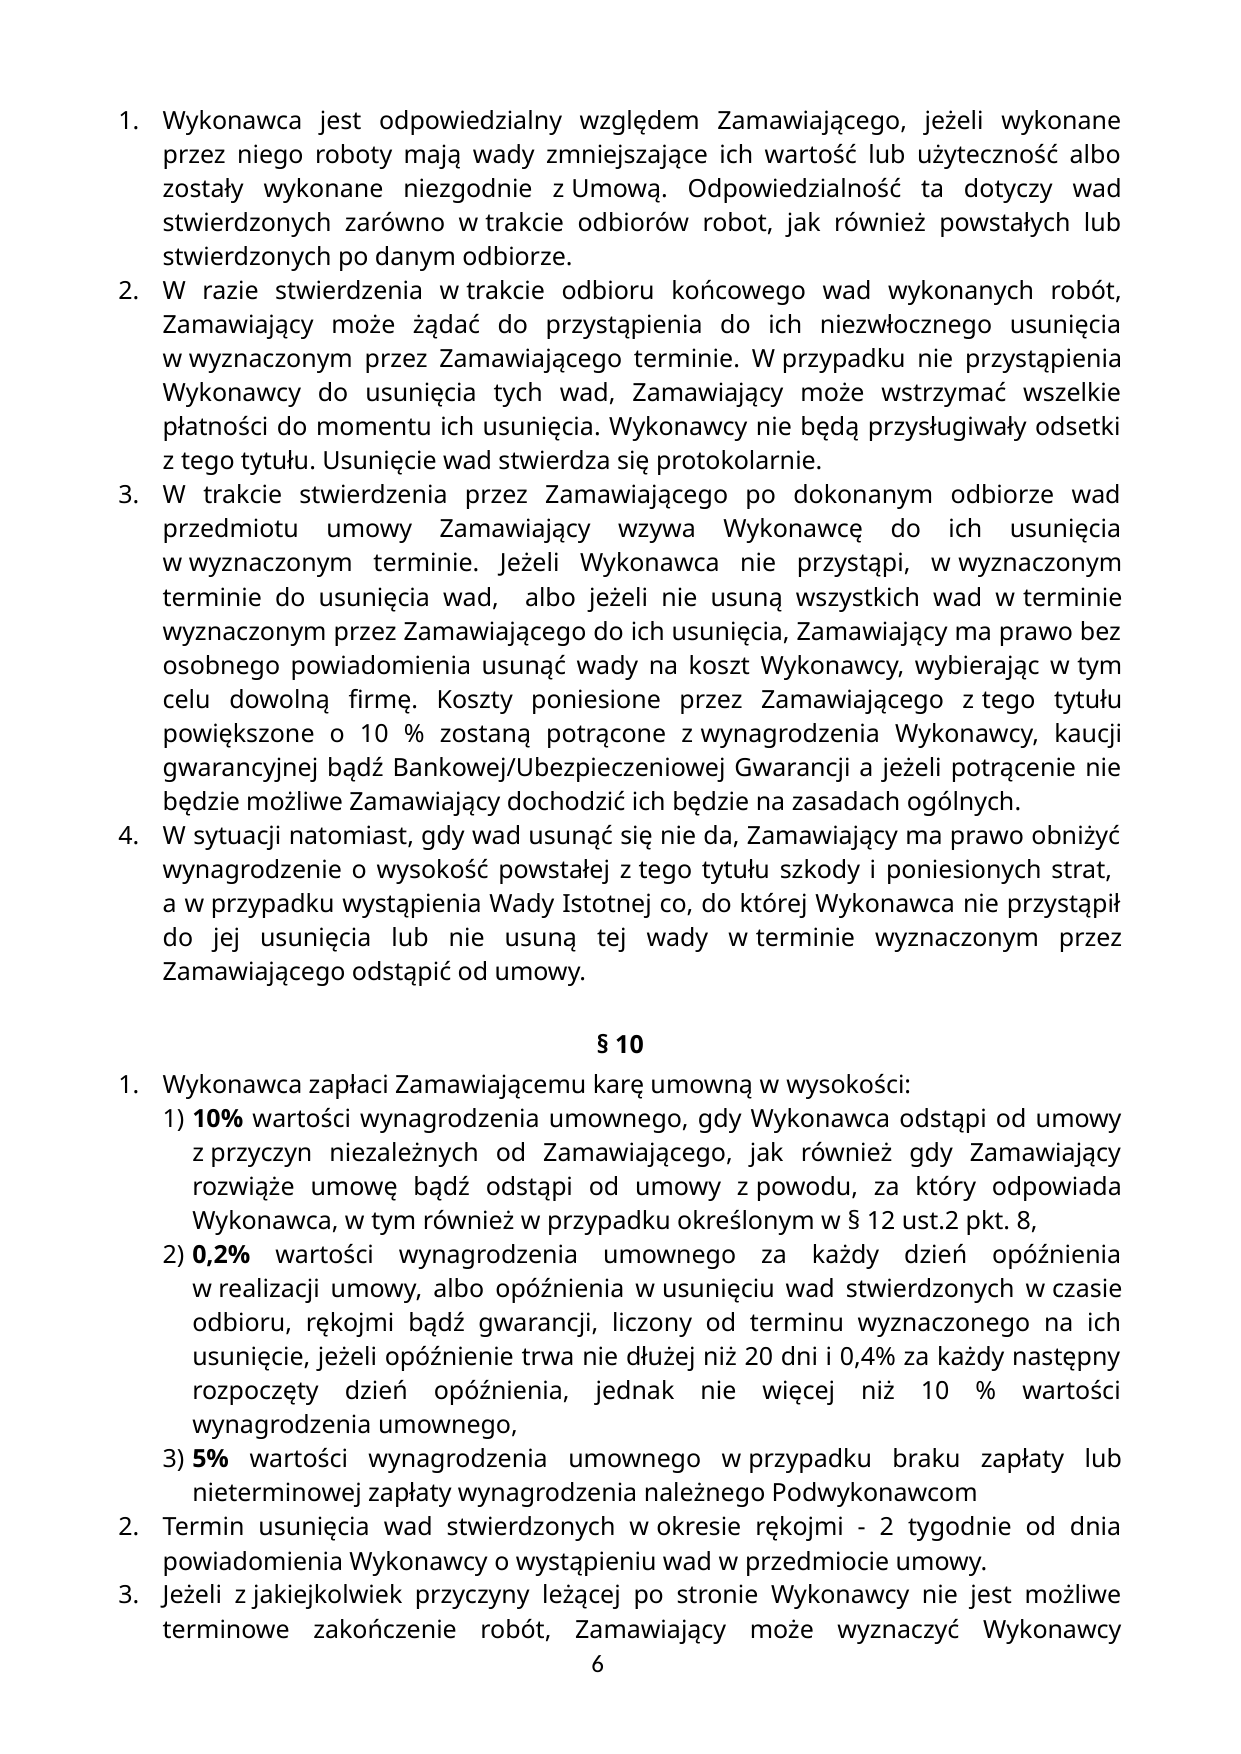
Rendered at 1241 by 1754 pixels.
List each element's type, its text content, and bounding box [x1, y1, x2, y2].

text 3. W trakcie stwierdzenia przez Zamawiającego po dokonanym odbiorze wad przedmiotu umowy Zamawiający wzywa Wykonawcę do ich usunięcia w wyznaczonym terminie. Jeżeli Wykonawca nie przystąpi, w wyznaczonym terminie do usunięcia wad, albo jeżeli nie usuną wszystkich wad w terminie wyznaczonym przez Zamawiającego do ich usunięcia, Zamawiający ma prawo bez osobnego powiadomienia usunąć wady na koszt Wykonawcy, wybierając w tym celu dowolną firmę. Koszty poniesione przez Zamawiającego z tego tytułu powiększone o 10 % zostaną potrącone z wynagrodzenia Wykonawcy, kaucji gwarancyjnej bądź Bankowej/Ubezpieczeniowej Gwarancji a jeżeli potrącenie nie będzie możliwe Zamawiający dochodzić ich będzie na zasadach ogólnych. [118, 477, 1122, 818]
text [118, 1577, 1122, 1645]
text 4. W sytuacji natomiast, gdy wad usunąć się nie da, Zamawiający ma prawo obniżyć wynagrodzenie o wysokość powstałej z tego tytułu szkody i poniesionych strat, a w przypadku wystąpienia Wady Istotnej co, do której Wykonawca nie przystąpił do jej usunięcia lub nie usuną tej wady w terminie wyznaczonym przez Zamawiającego odstąpić od umowy. [118, 818, 1122, 988]
text 3) 5% wartości wynagrodzenia umownego w przypadku braku zapłaty lub nieterminowej zapłaty wynagrodzenia należnego Podwykonawcom [162, 1441, 1122, 1509]
text 1. Wykonawca jest odpowiedzialny względem Zamawiającego, jeżeli wykonane przez niego roboty mają wady zmniejszające ich wartość lub użyteczność albo zostały wykonane niezgodnie z Umową. Odpowiedzialność ta dotyczy wad stwierdzonych zarówno w trakcie odbiorów robot, jak również powstałych lub stwierdzonych po danym odbiorze. [118, 102, 1122, 273]
text § 10 [118, 1027, 1122, 1061]
text 1. Wykonawca zapłaci Zamawiającemu karę umowną w wysokości: [118, 1066, 1122, 1100]
text 2. Termin usunięcia wad stwierdzonych w okresie rękojmi - 2 tygodnie od dnia powiadomienia Wykonawcy o wystąpieniu wad w przedmiocie umowy. [118, 1509, 1122, 1577]
text 2. W razie stwierdzenia w trakcie odbioru końcowego wad wykonanych robót, Zamawiający może żądać do przystąpienia do ich niezwłocznego usunięcia w wyznaczonym przez Zamawiającego terminie. W przypadku nie przystąpienia Wykonawcy do usunięcia tych wad, Zamawiający może wstrzymać wszelkie płatności do momentu ich usunięcia. Wykonawcy nie będą przysługiwały odsetki z tego tytułu. Usunięcie wad stwierdza się protokolarnie. [118, 273, 1122, 477]
text 1) 10% wartości wynagrodzenia umownego, gdy Wykonawca odstąpi od umowy z przyczyn niezależnych od Zamawiającego, jak również gdy Zamawiający rozwiąże umowę bądź odstąpi od umowy z powodu, za który odpowiada Wykonawca, w tym również w przypadku określonym w § 12 ust.2 pkt. 8, [162, 1100, 1122, 1237]
text 2) 0,2% wartości wynagrodzenia umownego za każdy dzień opóźnienia w realizacji umowy, albo opóźnienia w usunięciu wad stwierdzonych w czasie odbioru, rękojmi bądź gwarancji, liczony od terminu wyznaczonego na ich usunięcie, jeżeli opóźnienie trwa nie dłużej niż 20 dni i 0,4% za każdy następny rozpoczęty dzień opóźnienia, jednak nie więcej niż 10 % wartości wynagrodzenia umownego, [162, 1237, 1122, 1441]
